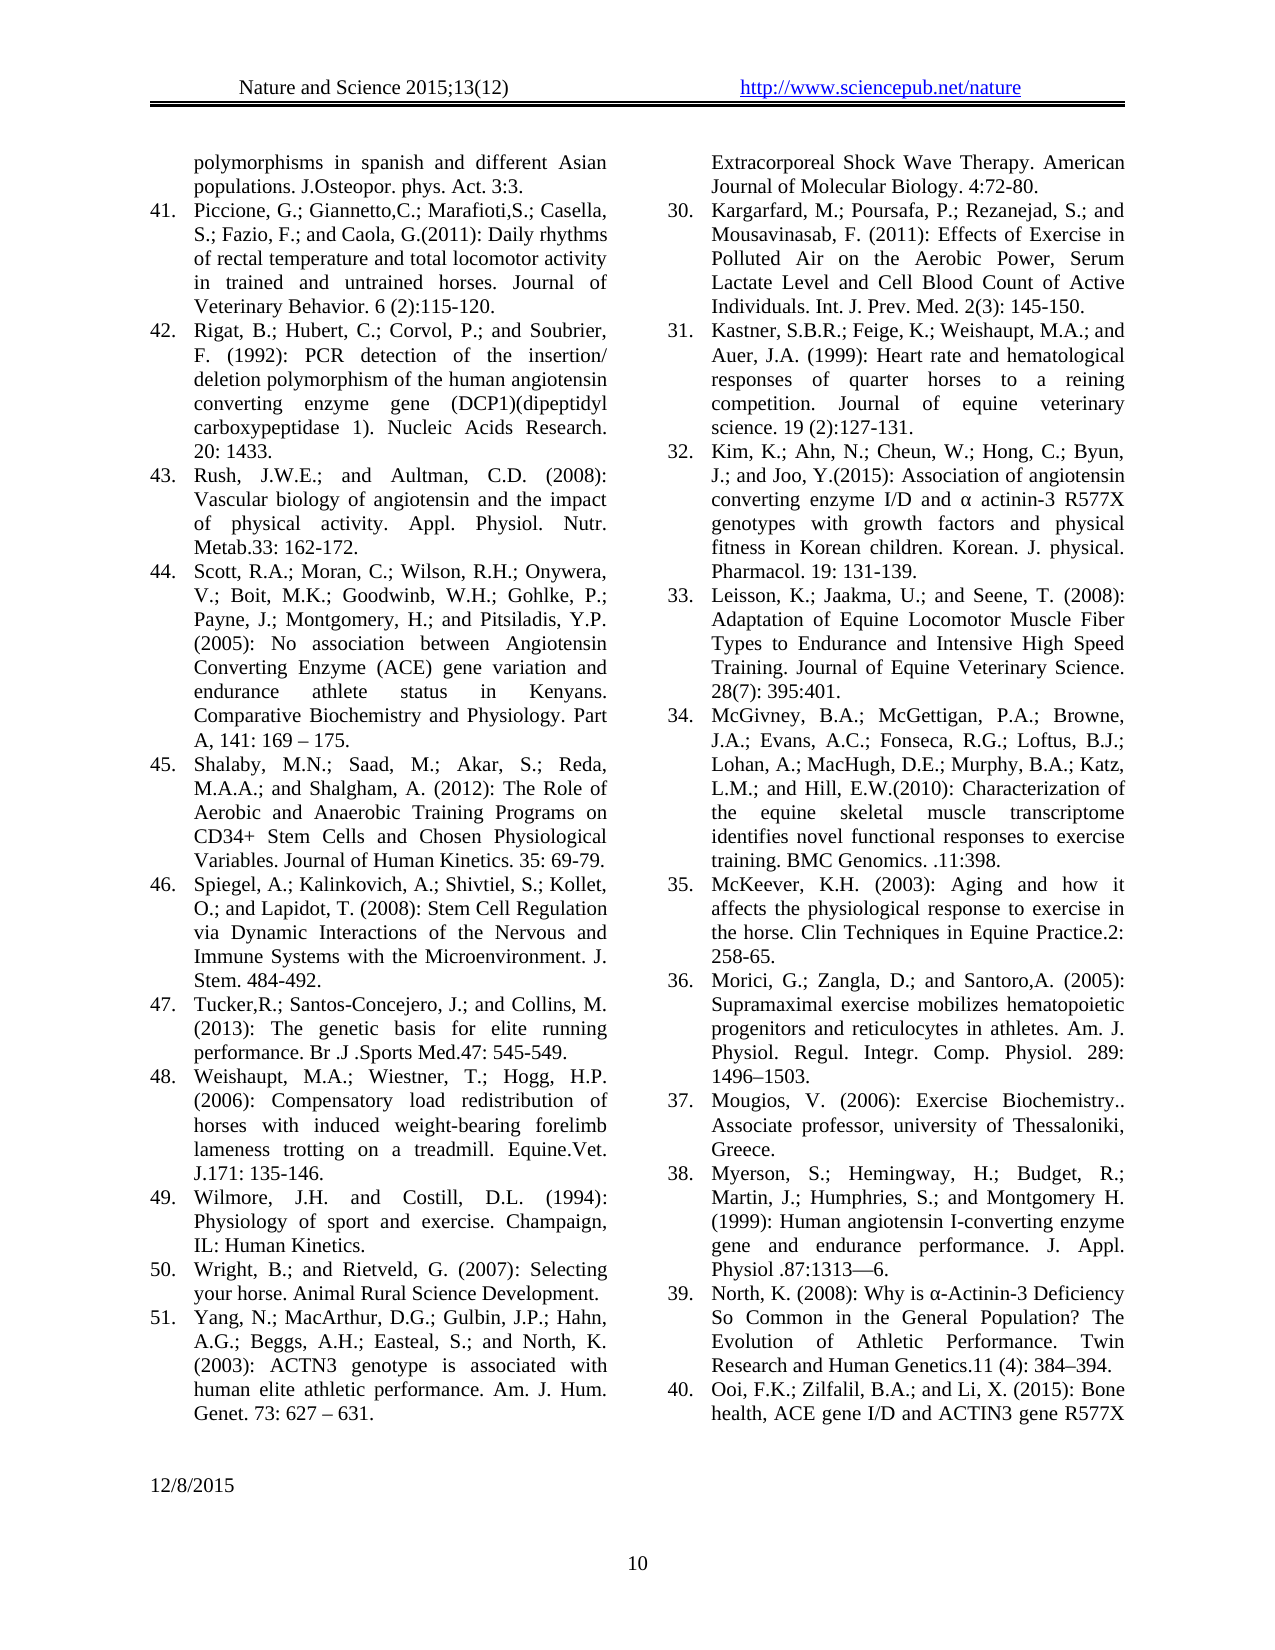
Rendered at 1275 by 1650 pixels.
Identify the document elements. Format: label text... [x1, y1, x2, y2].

list McKeever, K.H. (2003): Aging and how it affects the physiological response to exercise in the horse. Clin Techniques in Equine Practice.2: 258-65. [667, 872, 1125, 968]
list Rigat, B.; Hubert, C.; Corvol, P.; and Soubrier, F. (1992): PCR detection of the insertion/ deletion polymorphism of the human angiotensin converting enzyme gene (DCP1)(dipeptidyl carboxypeptidase 1). Nucleic Acids Research. 20: 1433. [150, 318, 607, 463]
list Kastner, S.B.R.; Feige, K.; Weishaupt, M.A.; and Auer, J.A. (1999): Heart rate and hematological responses of quarter horses to a reining competition. Journal of equine veterinary science. 19 (2):127-131. [667, 318, 1125, 439]
list McGivney, B.A.; McGettigan, P.A.; Browne, J.A.; Evans, A.C.; Fonseca, R.G.; Loftus, B.J.; Lohan, A.; MacHugh, D.E.; Murphy, B.A.; Katz, L.M.; and Hill, E.W.(2010): Characterization of the equine skeletal muscle transcriptome identifies novel functional responses to exercise training. BMC Genomics. .11:398. [667, 703, 1125, 872]
list North, K. (2008): Why is α-Actinin-3 Deficiency So Common in the General Population? The Evolution of Athletic Performance. Twin Research and Human Genetics.11 (4): 384–394. [667, 1281, 1125, 1377]
list Yang, N.; MacArthur, D.G.; Gulbin, J.P.; Hahn, A.G.; Beggs, A.H.; Easteal, S.; and North, K. (2003): ACTN3 genotype is associated with human elite athletic performance. Am. J. Hum. Genet. 73: 627 – 631. [150, 1305, 607, 1425]
list Wilmore, J.H. and Costill, D.L. (1994): Physiology of sport and exercise. Champaign, IL: Human Kinetics. [150, 1185, 607, 1257]
list Mougios, V. (2006): Exercise Biochemistry.. Associate professor, university of Thessaloniki, Greece. [667, 1088, 1125, 1161]
list Rush, J.W.E.; and Aultman, C.D. (2008): Vascular biology of angiotensin and the impact of physical activity. Appl. Physiol. Nutr. Metab.33: 162-172. [150, 463, 607, 559]
list Scott, R.A.; Moran, C.; Wilson, R.H.; Onywera, V.; Boit, M.K.; Goodwinb, W.H.; Gohlke, P.; Payne, J.; Montgomery, H.; and Pitsiladis, Y.P. (2005): No association between Angiotensin Converting Enzyme (ACE) gene variation and endurance athlete status in Kenyans. Comparative Biochemistry and Physiology. Part A, 141: 169 – 175. [150, 559, 607, 752]
list Kargarfard, M.; Poursafa, P.; Rezanejad, S.; and Mousavinasab, F. (2011): Effects of Exercise in Polluted Air on the Aerobic Power, Serum Lactate Level and Cell Blood Count of Active Individuals. Int. J. Prev. Med. 2(3): 145-150. [667, 198, 1125, 318]
list Shalaby, M.N.; Saad, M.; Akar, S.; Reda, M.A.A.; and Shalgham, A. (2012): The Role of Aerobic and Anaerobic Training Programs on CD34+ Stem Cells and Chosen Physiological Variables. Journal of Human Kinetics. 35: 69-79. [150, 752, 607, 872]
list Spiegel, A.; Kalinkovich, A.; Shivtiel, S.; Kollet, O.; and Lapidot, T. (2008): Stem Cell Regulation via Dynamic Interactions of the Nervous and Immune Systems with the Microenvironment. J. Stem. 484-492. [150, 872, 607, 992]
list Ooi, F.K.; Zilfalil, B.A.; and Li, X. (2015): Bone health, ACE gene I/D and ACTIN3 gene R577X polymorphisms in spanish and different Asian populations. J.Osteopor. phys. Act. 3:3. [150, 150, 607, 198]
list Wright, B.; and Rietveld, G. (2007): Selecting your horse. Animal Rural Science Development. [150, 1257, 607, 1305]
text 12/8/2015 [150, 1473, 1125, 1497]
list Myerson, S.; Hemingway, H.; Budget, R.; Martin, J.; Humphries, S.; and Montgomery H. (1999): Human angiotensin I-converting enzyme gene and endurance performance. J. Appl. Physiol .87:1313—6. [667, 1161, 1125, 1281]
list Morici, G.; Zangla, D.; and Santoro,A. (2005): Supramaximal exercise mobilizes hematopoietic progenitors and reticulocytes in athletes. Am. J. Physiol. Regul. Integr. Comp. Physiol. 289: 1496–1503. [667, 968, 1125, 1088]
list Weishaupt, M.A.; Wiestner, T.; Hogg, H.P. (2006): Compensatory load redistribution of horses with induced weight-bearing forelimb lameness trotting on a treadmill. Equine.Vet. J.171: 135-146. [150, 1064, 607, 1185]
list Tucker,R.; Santos-Concejero, J.; and Collins, M. (2013): The genetic basis for elite running performance. Br .J .Sports Med.47: 545-549. [150, 992, 607, 1064]
list Piccione, G.; Giannetto,C.; Marafioti,S.; Casella, S.; Fazio, F.; and Caola, G.(2011): Daily rhythms of rectal temperature and total locomotor activity in trained and untrained horses. Journal of Veterinary Behavior. 6 (2):115-120. [150, 198, 607, 318]
list Ooi, F.K.; Zilfalil, B.A.; and Li, X. (2015): Bone health, ACE gene I/D and ACTIN3 gene R577X polymorphisms in spanish and different Asian populations. J.Osteopor. phys. Act. 3:3. [667, 1377, 1125, 1425]
list Leisson, K.; Jaakma, U.; and Seene, T. (2008): Adaptation of Equine Locomotor Muscle Fiber Types to Endurance and Intensive High Speed Training. Journal of Equine Veterinary Science. 28(7): 395:401. [667, 583, 1125, 703]
list Kim, K.; Ahn, N.; Cheun, W.; Hong, C.; Byun, J.; and Joo, Y.(2015): Association of angiotensin converting enzyme I/D and α actinin-3 R577X genotypes with growth factors and physical fitness in Korean children. Korean. J. physical. Pharmacol. 19: 131-139. [667, 439, 1125, 583]
